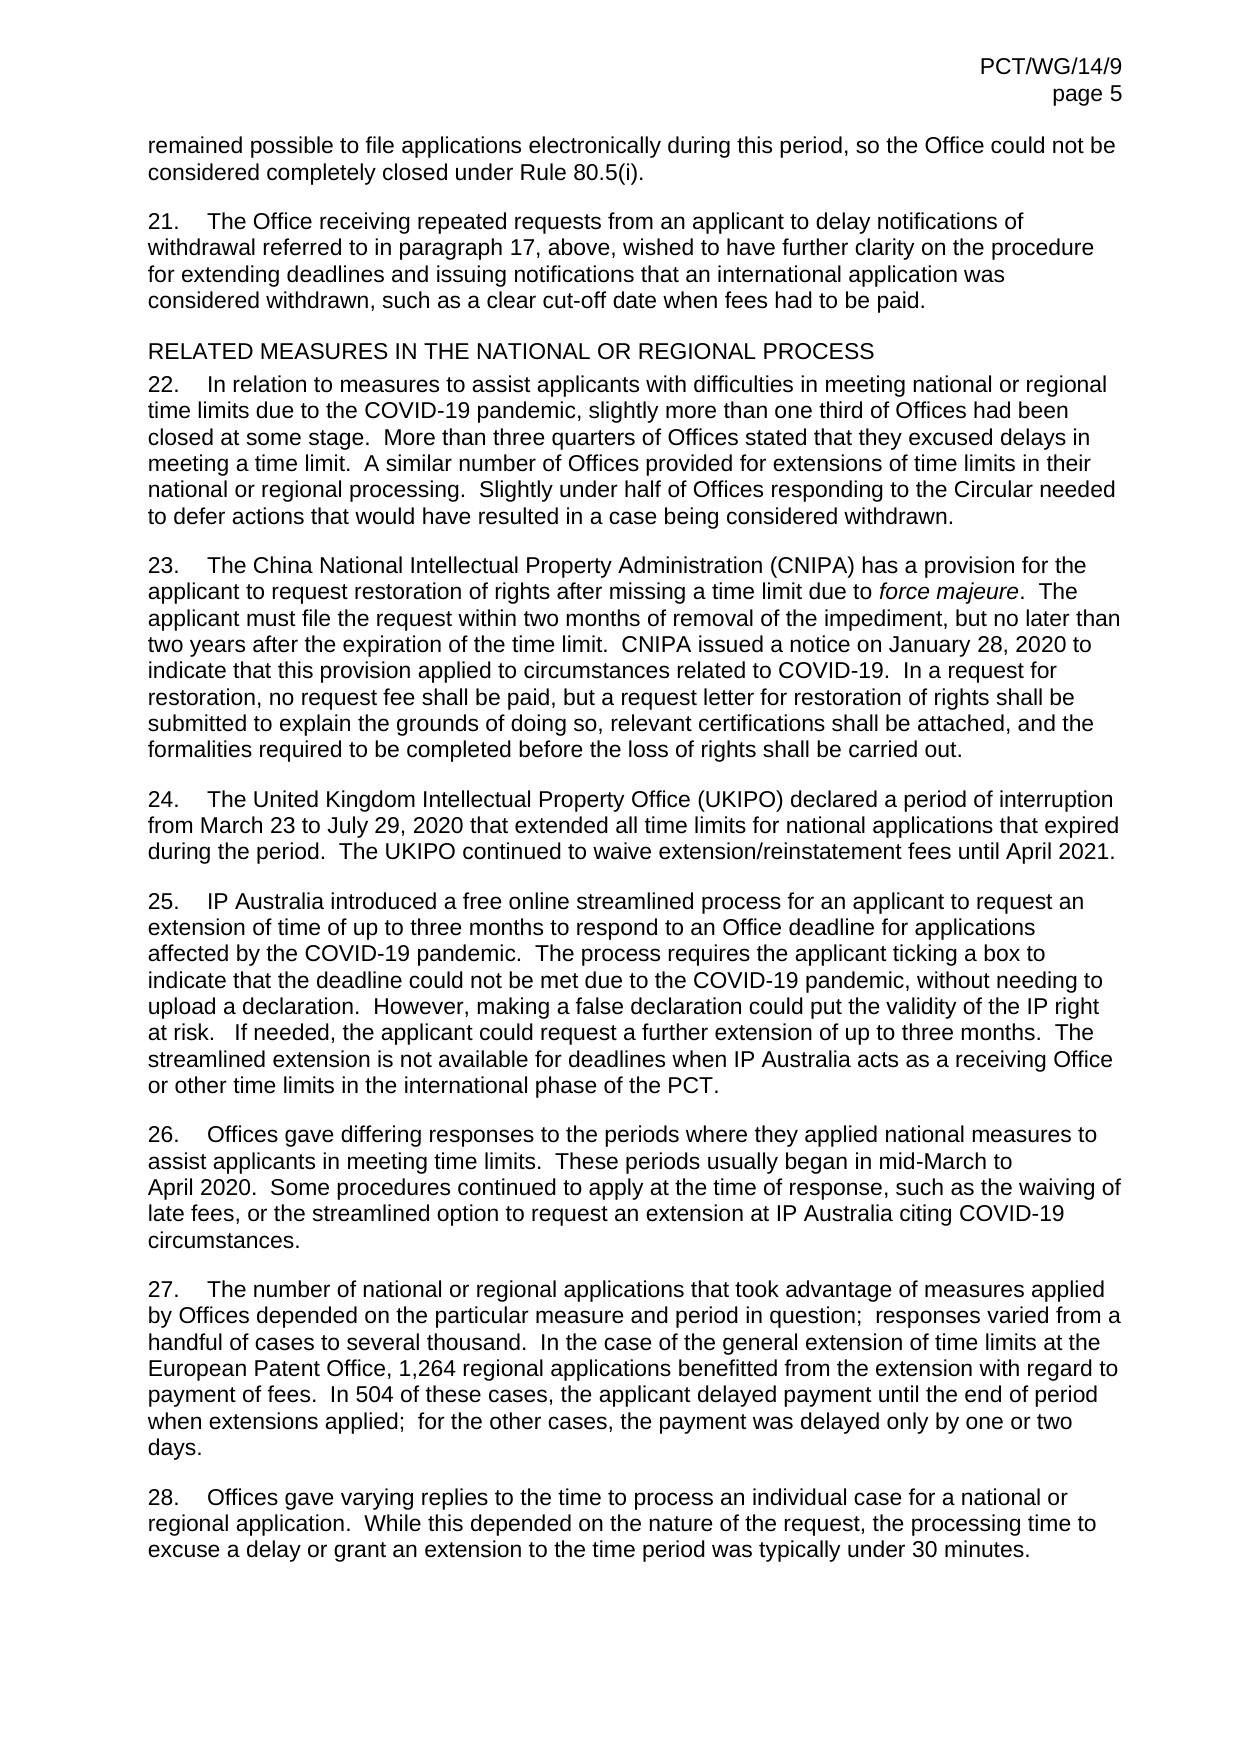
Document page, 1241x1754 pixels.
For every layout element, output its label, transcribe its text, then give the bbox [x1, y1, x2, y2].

text IP Australia introduced a free online streamlined process for an applicant to request an extension of time of up to three months to respond to an Office deadline for applications affected by the COVID-19 pandemic. The process requires the applicant ticking a box to indicate that the deadline could not be met due to the COVID-19 pandemic, without needing to upload a declaration. However, making a false declaration could put the validity of the IP right at risk. If needed, the applicant could request a further extension of up to three months. The streamlined extension is not available for deadlines when IP Australia acts as a receiving Office or other time limits in the international phase of the PCT. [148, 888, 1122, 1098]
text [148, 132, 1122, 185]
text In relation to measures to assist applicants with difficulties in meeting national or regional time limits due to the COVID-19 pandemic, slightly more than one third of Offices had been closed at some stage. More than three quarters of Offices stated that they excused delays in meeting a time limit. A similar number of Offices provided for extensions of time limits in their national or regional processing. Slightly under half of Offices responding to the Circular needed to defer actions that would have resulted in a case being considered withdrawn. [148, 371, 1122, 529]
text Offices gave varying replies to the time to process an individual case for a national or regional application. While this depended on the nature of the request, the processing time to excuse a delay or grant an extension to the time period was typically under 30 minutes. [148, 1483, 1122, 1562]
text The Office receiving repeated requests from an applicant to delay notifications of withdrawal referred to in paragraph 17, above, wished to have further clarity on the procedure for extending deadlines and issuing notifications that an international application was considered withdrawn, such as a clear cut-off date when fees had to be paid. [148, 208, 1122, 313]
text The number of national or regional applications that took advantage of measures applied by Offices depended on the particular measure and period in question; responses varied from a handful of cases to several thousand. In the case of the general extension of time limits at the European Patent Office, 1,264 regional applications benefitted from the extension with regard to payment of fees. In 504 of these cases, the applicant delayed payment until the end of period when extensions applied; for the other cases, the payment was delayed only by one or two days. [148, 1276, 1122, 1461]
text Offices gave differing responses to the periods where they applied national measures to assist applicants in meeting time limits. These periods usually began in mid-March to April 2020. Some procedures continued to apply at the time of response, such as the waiving of late fees, or the streamlined option to request an extension at IP Australia citing COVID-19 circumstances. [148, 1121, 1122, 1253]
text The United Kingdom Intellectual Property Office (UKIPO) declared a period of interruption from March 23 to July 29, 2020 that extended all time limits for national applications that expired during the period. The UKIPO continued to waive extension/reinstatement fees until April 2021. [148, 786, 1122, 865]
text The China National Intellectual Property Administration (CNIPA) has a provision for the applicant to request restoration of rights after missing a time limit due to force majeure. The applicant must file the request within two months of removal of the impediment, but no later than two years after the expiration of the time limit. CNIPA issued a notice on January 28, 2020 to indicate that this provision applied to circumstances related to COVID-19. In a request for restoration, no request fee shall be paid, but a request letter for restoration of rights shall be submitted to explain the grounds of doing so, relevant certifications shall be attached, and the formalities required to be completed before the loss of rights shall be carried out. [148, 552, 1122, 763]
subtitle Related Measures in the National or Regional Process [148, 338, 1122, 364]
